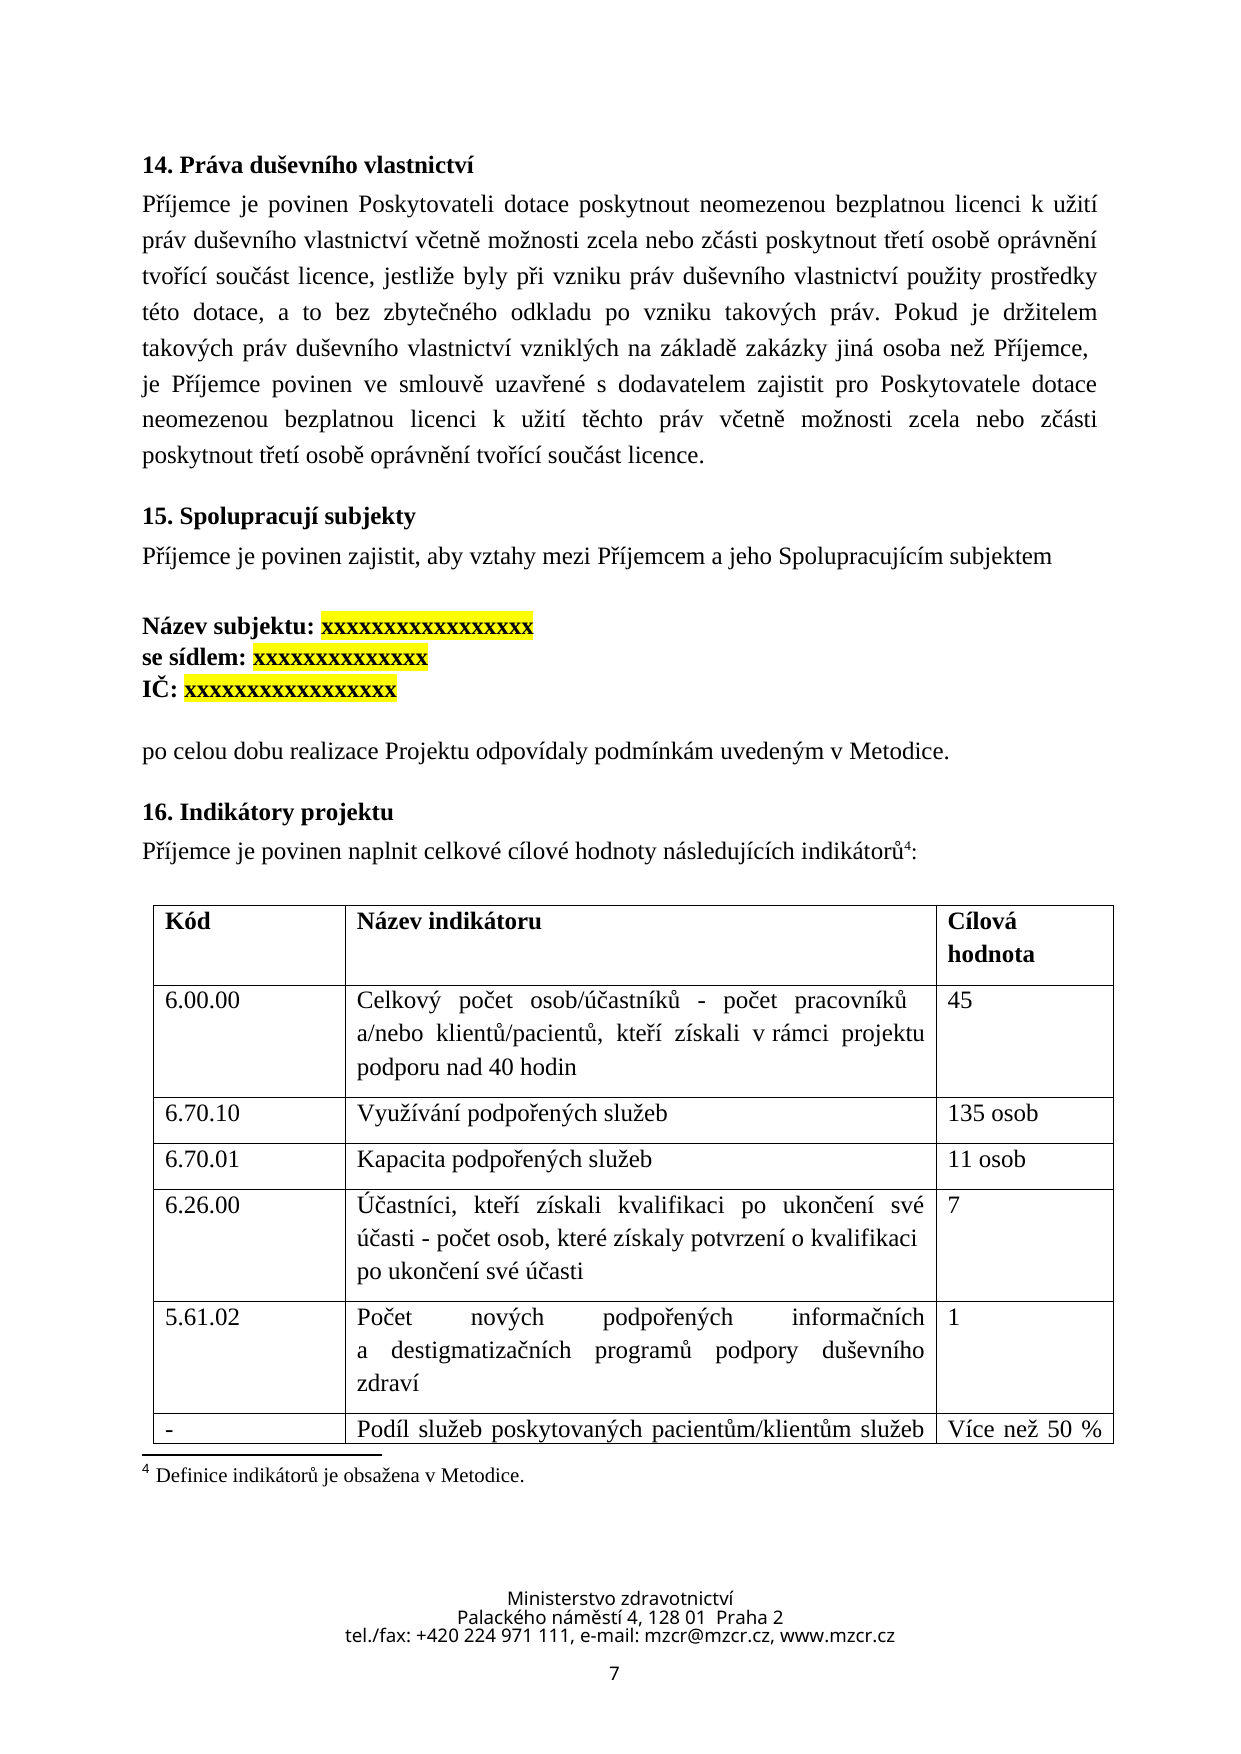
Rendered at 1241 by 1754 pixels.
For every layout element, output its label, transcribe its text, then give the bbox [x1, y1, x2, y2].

table_cell - [154, 1414, 345, 1443]
subtitle Indikátory projektu [142, 797, 1098, 826]
table_cell Celkový počet osob/účastníků - počet pracovníků a/nebo klientů/pacientů, kteří získali v rámci projektu podporu nad 40 hodin [346, 986, 936, 1097]
table_header Název indikátoru [346, 906, 936, 984]
table_cell 7 [937, 1190, 1113, 1301]
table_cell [937, 1414, 1113, 1443]
text Název subjektu: xxxxxxxxxxxxxxxxx [142, 609, 1098, 641]
table_cell 1 [937, 1302, 1113, 1413]
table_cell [346, 1414, 936, 1443]
table_cell 11 osob [937, 1144, 1113, 1189]
table_cell Počet nových podpořených informačních a destigmatizačních programů podpory duševního zdraví [346, 1302, 936, 1413]
table_cell Kapacita podpořených služeb [346, 1144, 936, 1189]
table_header Kód [154, 906, 345, 984]
text Příjemce je povinen Poskytovateli dotace poskytnout neomezenou bezplatnou licenci k užití práv duševního vlastnictví včetně možnosti zcela nebo zčásti poskytnout třetí osobě oprávnění tvořící součást licence, jestliže byly při vzniku práv duševního vlastnictví použity prostředky této dotace, a to bez zbytečného odkladu po vzniku takových práv. Pokud je držitelem takových práv duševního vlastnictví vzniklých na základě zakázky jiná osoba než Příjemce, je Příjemce povinen ve smlouvě uzavřené s dodavatelem zajistit pro Poskytovatele dotace neomezenou bezplatnou licenci k užití těchto práv včetně možnosti zcela nebo zčásti poskytnout třetí osobě oprávnění tvořící součást licence. [142, 189, 1098, 469]
table_cell 6.70.10 [154, 1098, 345, 1143]
table_cell 6.00.00 [154, 986, 345, 1097]
text po celou dobu realizace Projektu odpovídaly podmínkám uvedeným v Metodice. [142, 736, 1098, 765]
table_cell Využívání podpořených služeb [346, 1098, 936, 1143]
table_header Cílová hodnota [937, 906, 1113, 984]
text se sídlem: xxxxxxxxxxxxxx [142, 641, 1098, 672]
subtitle Spolupracují subjekty [142, 501, 1098, 530]
table_cell 6.26.00 [154, 1190, 345, 1301]
table_cell 5.61.02 [154, 1302, 345, 1413]
text Příjemce je povinen naplnit celkové cílové hodnoty následujících indikátorů: [142, 836, 1098, 865]
table_cell 6.70.01 [154, 1144, 345, 1189]
table_cell 135 osob [937, 1098, 1113, 1143]
table_cell Účastníci, kteří získali kvalifikaci po ukončení své účasti - počet osob, které získaly potvrzení o kvalifikaci po ukončení své účasti [346, 1190, 936, 1301]
table_cell 45 [937, 986, 1113, 1097]
text IČ: xxxxxxxxxxxxxxxxx [142, 672, 1098, 703]
text Příjemce je povinen zajistit, aby vztahy mezi Příjemcem a jeho Spolupracujícím subjektem [142, 541, 1098, 569]
subtitle Práva duševního vlastnictví [142, 150, 1098, 178]
